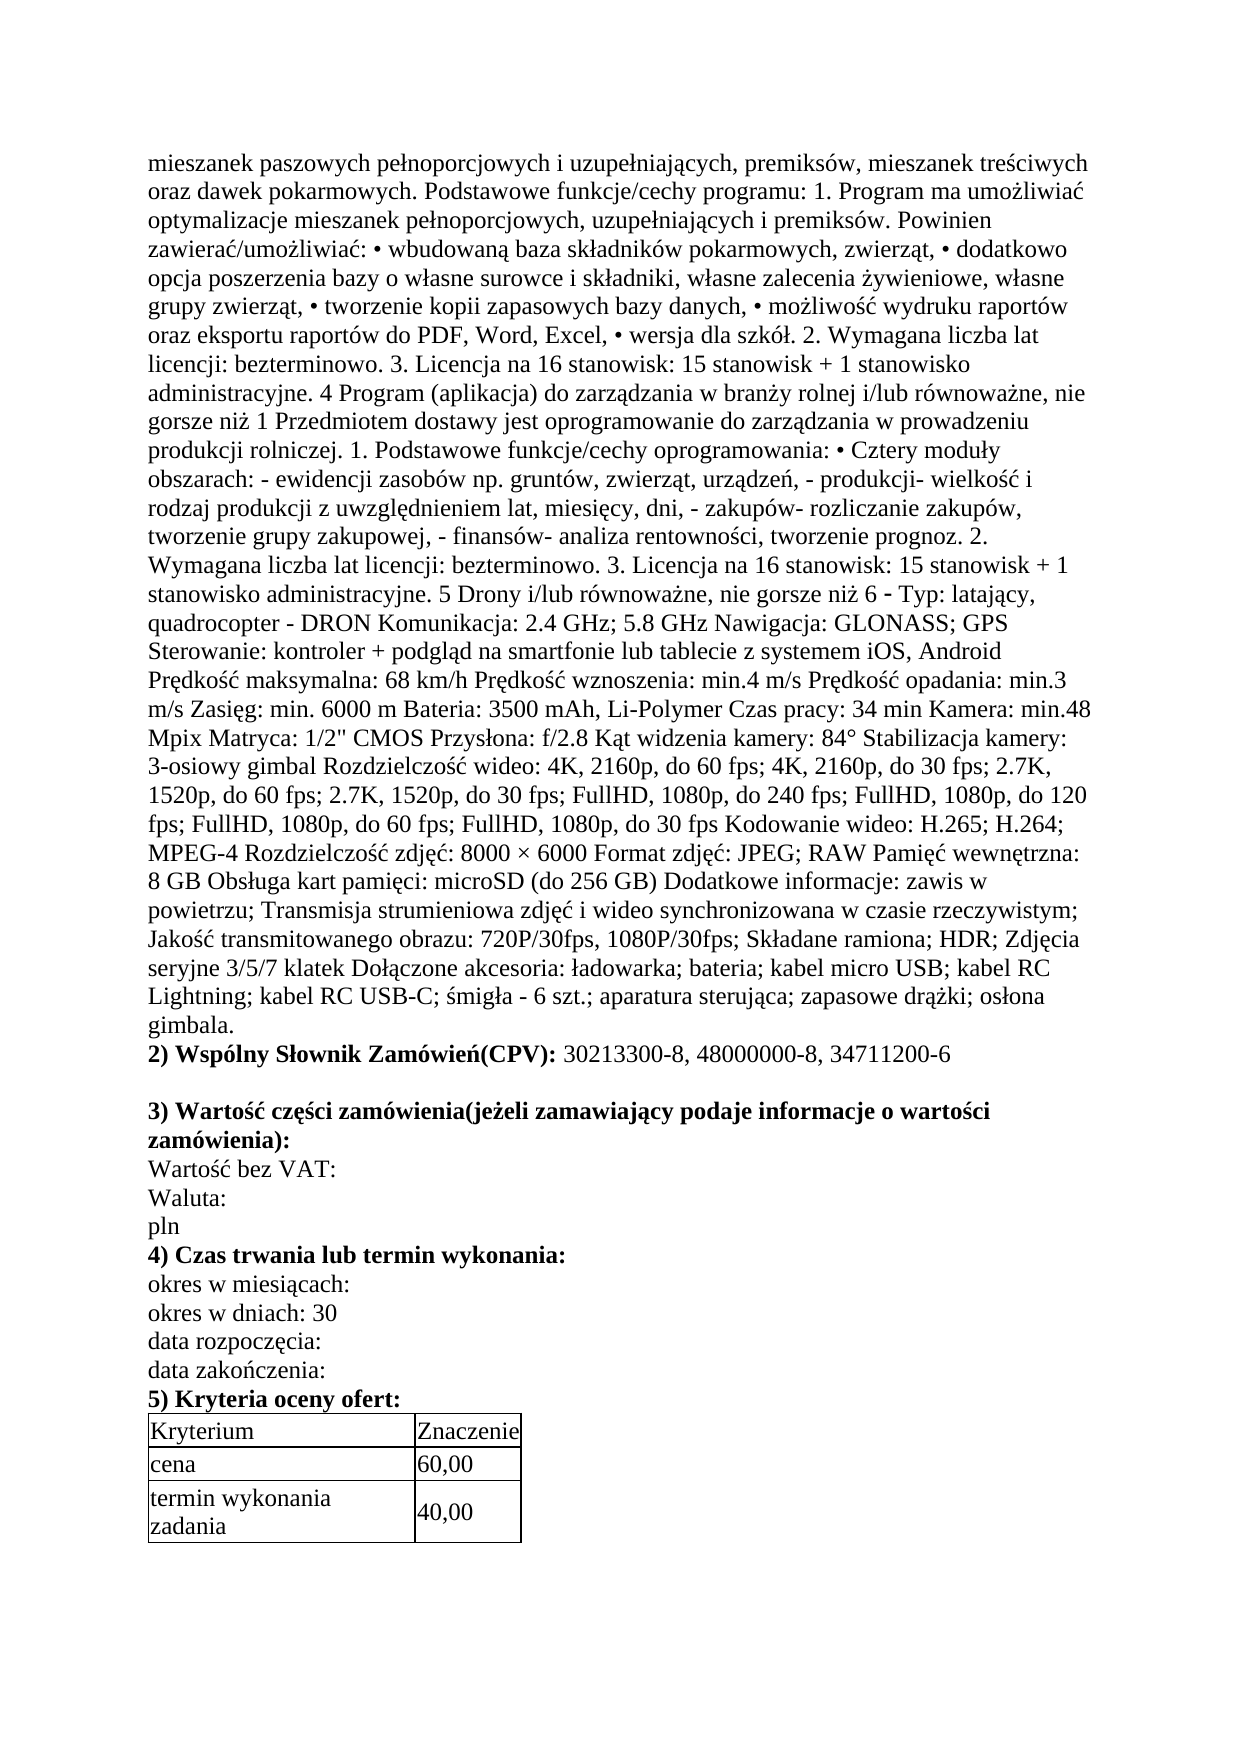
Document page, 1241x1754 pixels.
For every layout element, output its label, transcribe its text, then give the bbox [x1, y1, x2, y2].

table_cell 40,00 [416, 1481, 520, 1542]
table_cell 60,00 [416, 1448, 520, 1479]
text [148, 148, 1093, 1413]
table_header Znaczenie [416, 1414, 520, 1446]
table_cell termin wykonania zadania [149, 1481, 414, 1542]
table_header Kryterium [149, 1414, 414, 1446]
table_cell cena [149, 1448, 414, 1479]
